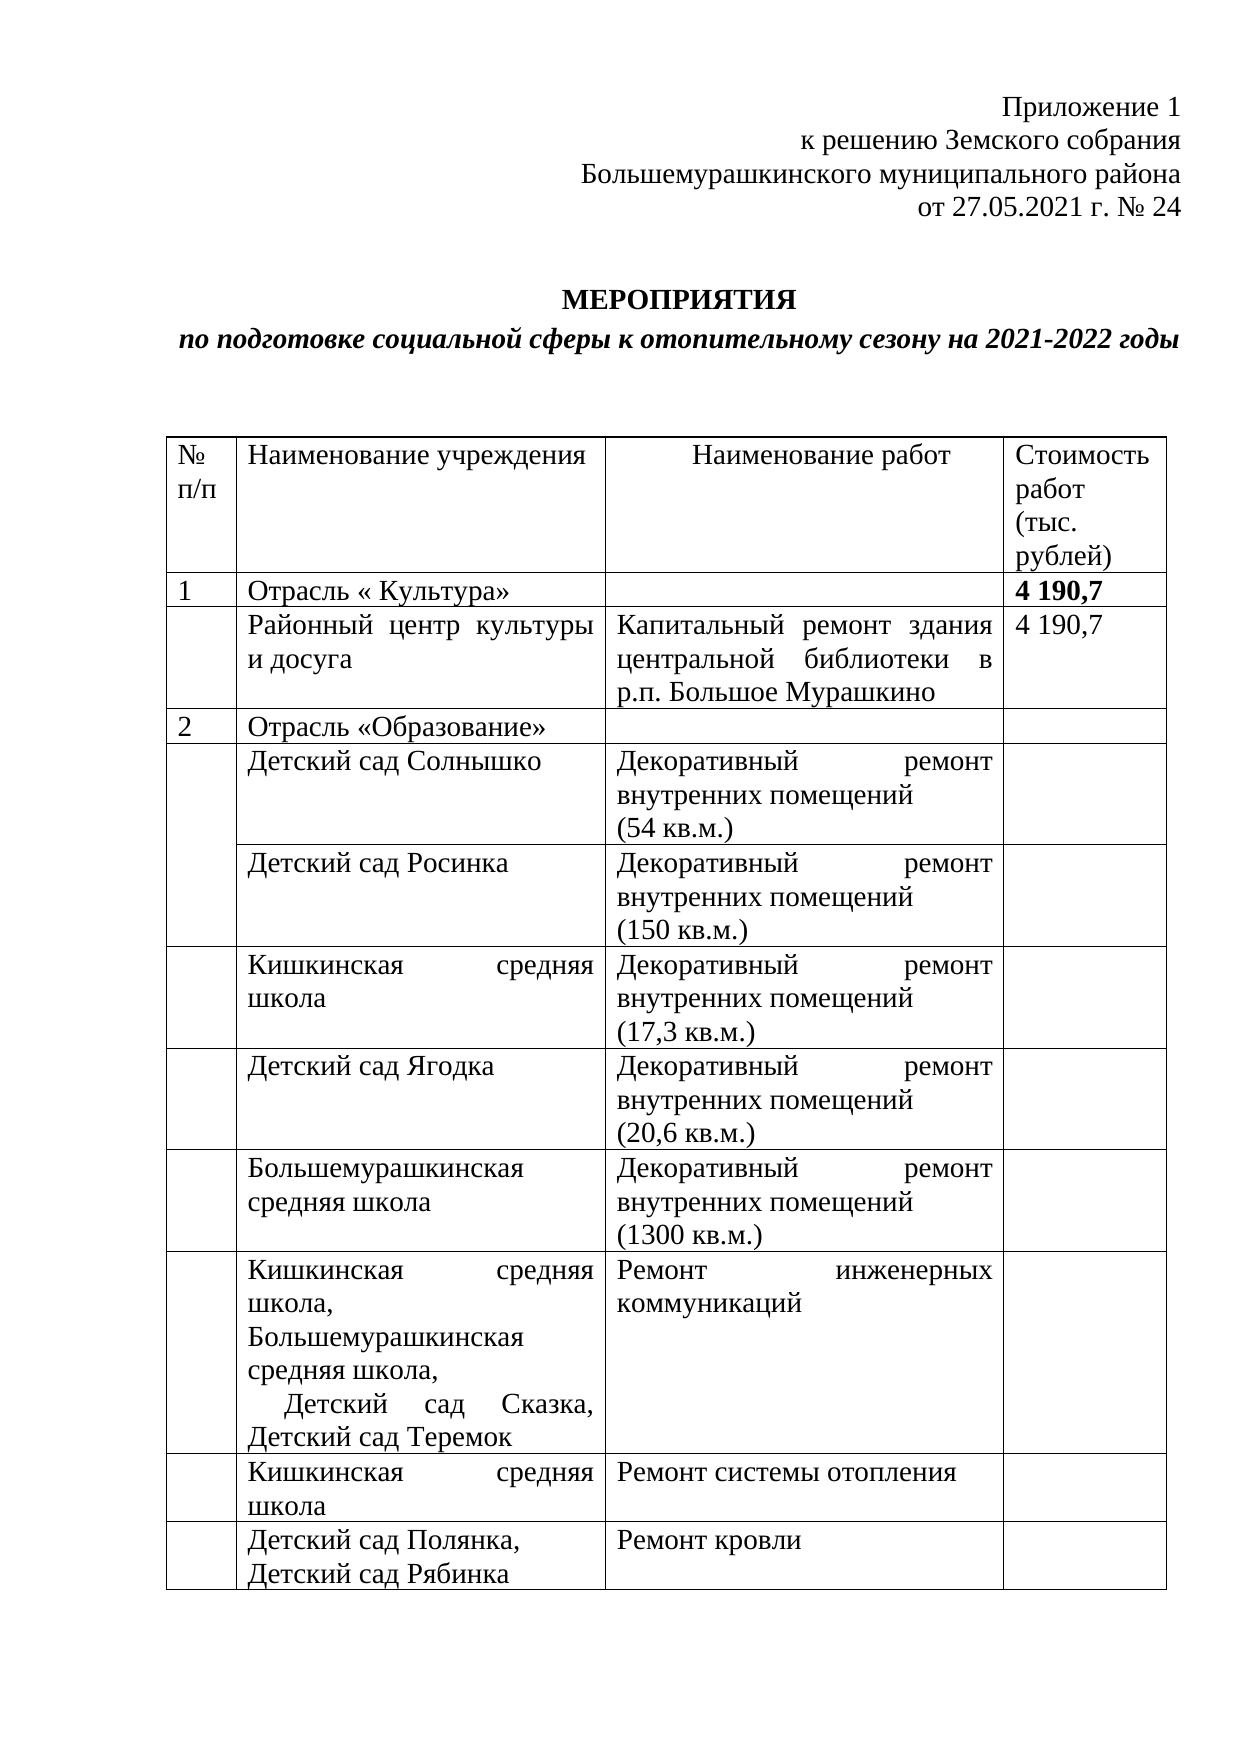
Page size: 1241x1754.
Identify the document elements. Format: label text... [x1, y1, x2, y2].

table_cell [167, 947, 236, 1047]
table_cell [167, 607, 236, 708]
table_cell Детский сад Ягодка [237, 1049, 605, 1149]
table_cell Кишкинская средняя школа [237, 947, 605, 1047]
table_cell Детский сад Солнышко [237, 744, 605, 844]
table_cell Декоративный ремонт внутренних помещений (17,3 кв.м.) [606, 947, 1003, 1047]
table_cell [1004, 1049, 1166, 1149]
table_cell [167, 1454, 236, 1521]
table_cell [1004, 1252, 1166, 1453]
table_cell Кишкинская средняя школа, Большемурашкинская средняя школа, Детский сад Сказка, Детский сад Теремок [237, 1252, 605, 1453]
text Большемурашкинского муниципального района [177, 156, 1181, 189]
text к решению Земского собрания [177, 122, 1181, 156]
table_cell Ремонт инженерных коммуникаций [606, 1252, 1003, 1453]
table_cell [606, 709, 1003, 742]
table_cell [1004, 1522, 1166, 1589]
table_cell 2 [167, 709, 236, 742]
text Приложение 1 [177, 89, 1181, 122]
table_cell Отрасль «Образование» [237, 709, 605, 742]
table_header Наименование учреждения [237, 438, 605, 572]
table_cell Ремонт кровли [606, 1522, 1003, 1589]
table_cell Кишкинская средняя школа [237, 1454, 605, 1521]
table_cell Большемурашкинская средняя школа [237, 1150, 605, 1251]
table_cell Декоративный ремонт внутренних помещений (20,6 кв.м.) [606, 1049, 1003, 1149]
table_cell Отрасль « Культура» [237, 573, 605, 606]
table_cell [1004, 709, 1166, 742]
table_cell [1004, 744, 1166, 844]
text МЕРОПРИЯТИЯ [177, 282, 1181, 316]
table_header Стоимость работ (тыс. рублей) [1004, 438, 1166, 572]
table_cell [1004, 947, 1166, 1047]
table_cell 4 190,7 [1004, 573, 1166, 606]
table_cell Детский сад Полянка, Детский сад Рябинка [237, 1522, 605, 1589]
table_cell [1004, 1150, 1166, 1251]
table_cell Районный центр культуры и досуга [237, 607, 605, 708]
table_cell [167, 1252, 236, 1453]
table_header Наименование работ [606, 438, 1003, 572]
table_cell [606, 573, 1003, 606]
text от 27.05.2021 г. № 24 [177, 189, 1181, 223]
text по подготовке социальной сферы к отопительному сезону на 2021-2022 годы [177, 321, 1181, 354]
table_cell Ремонт системы отопления [606, 1454, 1003, 1521]
table_cell Декоративный ремонт внутренних помещений (54 кв.м.) [606, 744, 1003, 844]
table_cell 1 [167, 573, 236, 606]
table_cell [1004, 845, 1166, 946]
table_cell Детский сад Росинка [237, 845, 605, 946]
table_cell [167, 744, 236, 946]
table_cell Капитальный ремонт здания центральной библиотеки в р.п. Большое Мурашкино [606, 607, 1003, 708]
table_cell 4 190,7 [1004, 607, 1166, 708]
table_header № п/п [167, 438, 236, 572]
table_cell [167, 1522, 236, 1589]
table_cell [1004, 1454, 1166, 1521]
table_cell [167, 1150, 236, 1251]
table_cell Декоративный ремонт внутренних помещений (1300 кв.м.) [606, 1150, 1003, 1251]
table_cell [167, 1049, 236, 1149]
table_cell Декоративный ремонт внутренних помещений (150 кв.м.) [606, 845, 1003, 946]
